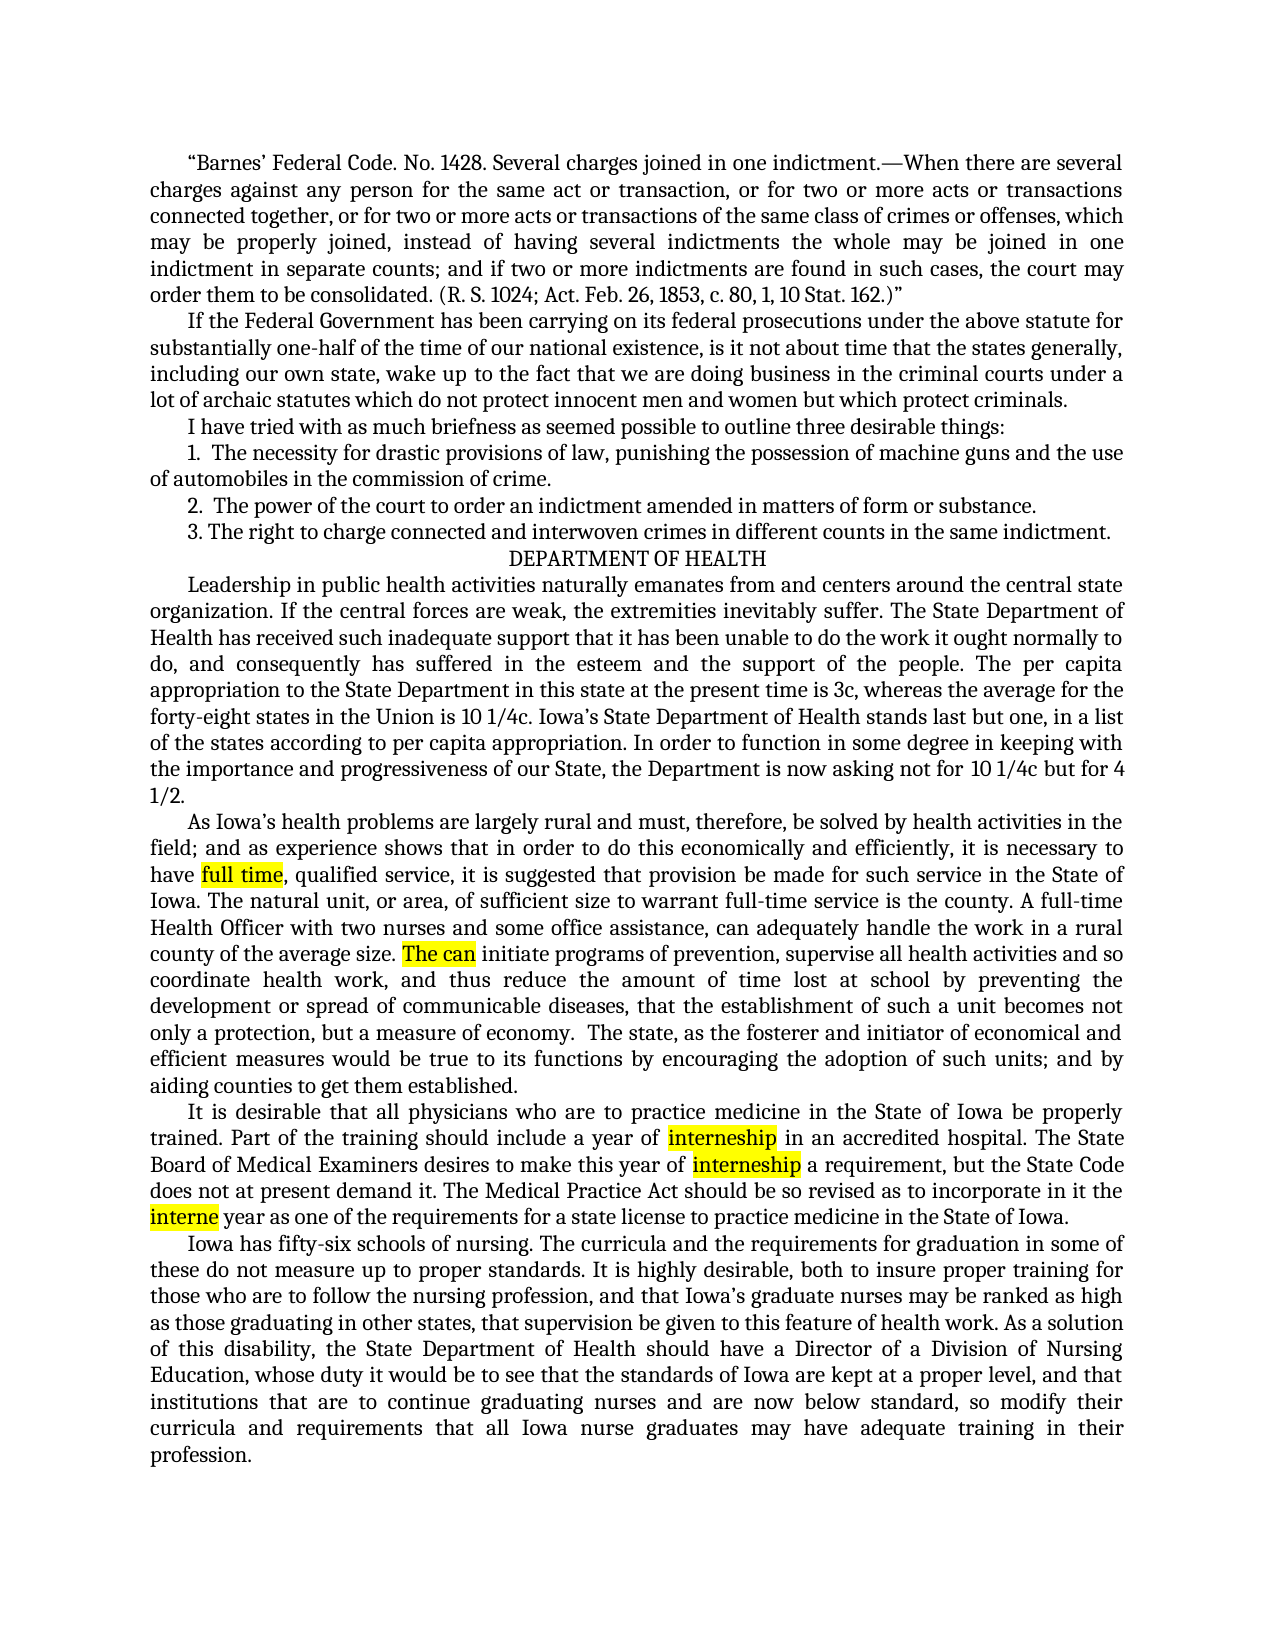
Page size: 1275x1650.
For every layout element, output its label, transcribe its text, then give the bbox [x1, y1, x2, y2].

text DEPARTMENT OF HEALTH [150, 545, 1125, 572]
text As Iowa’s health problems are largely rural and must, therefore, be solved by health activities in the field; and as experience shows that in order to do this economically and efficiently, it is necessary to have full time, qualified service, it is suggested that provision be made for such service in the State of Iowa. The natural unit, or area, of sufficient size to warrant full-time service is the county. A full-time Health Officer with two nurses and some office assistance, can adequately handle the work in a rural county of the average size. The can initiate programs of prevention, supervise all health activities and so coordinate health work, and thus reduce the amount of time lost at school by preventing the development or spread of communicable diseases, that the establishment of such a unit becomes not only a protection, but a measure of economy. The state, as the fosterer and initiator of economical and efficient measures would be true to its functions by encouraging the adoption of such units; and by aiding counties to get them established. [150, 809, 1125, 1099]
text If the Federal Government has been carrying on its federal prosecutions under the above statute for substantially one-half of the time of our national existence, is it not about time that the states generally, including our own state, wake up to the fact that we are doing business in the criminal courts under a lot of archaic statutes which do not protect innocent men and women but which protect criminals. [150, 308, 1125, 413]
text Iowa has fifty-six schools of nursing. The curricula and the requirements for graduation in some of these do not measure up to proper standards. It is highly desirable, both to insure proper training for those who are to follow the nursing profession, and that Iowa’s graduate nurses may be ranked as high as those graduating in other states, that supervision be given to this feature of health work. As a solution of this disability, the State Department of Health should have a Director of a Division of Nursing Education, whose duty it would be to see that the standards of Iowa are kept at a proper level, and that institutions that are to continue graduating nurses and are now below standard, so modify their curricula and requirements that all Iowa nurse graduates may have adequate training in their profession. [150, 1231, 1125, 1468]
text I have tried with as much briefness as seemed possible to outline three desirable things: [150, 413, 1125, 440]
text 3. The right to charge connected and interwoven crimes in different counts in the same indictment. [150, 519, 1125, 545]
text Leadership in public health activities naturally emanates from and centers around the central state organization. If the central forces are weak, the extremities inevitably suffer. The State Department of Health has received such inadequate support that it has been unable to do the work it ought normally to do, and consequently has suffered in the esteem and the support of the people. The per capita appropriation to the State Department in this state at the present time is 3c, whereas the average for the forty-eight states in the Union is 10 1/4c. Iowa’s State Department of Health stands last but one, in a list of the states according to per capita appropriation. In order to function in some degree in keeping with the importance and progressiveness of our State, the Department is now asking not for 10 1/4c but for 4 1/2. [150, 572, 1125, 809]
text 1. The necessity for drastic provisions of law, punishing the possession of machine guns and the use of automobiles in the commission of crime. [150, 440, 1125, 493]
text It is desirable that all physicians who are to practice medicine in the State of Iowa be properly trained. Part of the training should include a year of interneship in an accredited hospital. The State Board of Medical Examiners desires to make this year of interneship a requirement, but the State Code does not at present demand it. The Medical Practice Act should be so revised as to incorporate in it the interne year as one of the requirements for a state license to practice medicine in the State of Iowa. [150, 1099, 1125, 1231]
text “Barnes’ Federal Code. No. 1428. Several charges joined in one indictment.—When there are several charges against any person for the same act or transaction, or for two or more acts or transactions connected together, or for two or more acts or transactions of the same class of crimes or offenses, which may be properly joined, instead of having several indictments the whole may be joined in one indictment in separate counts; and if two or more indictments are found in such cases, the court may order them to be consolidated. (R. S. 1024; Act. Feb. 26, 1853, c. 80, 1, 10 Stat. 162.)” [150, 150, 1125, 308]
text 2. The power of the court to order an indictment amended in matters of form or substance. [150, 493, 1125, 519]
